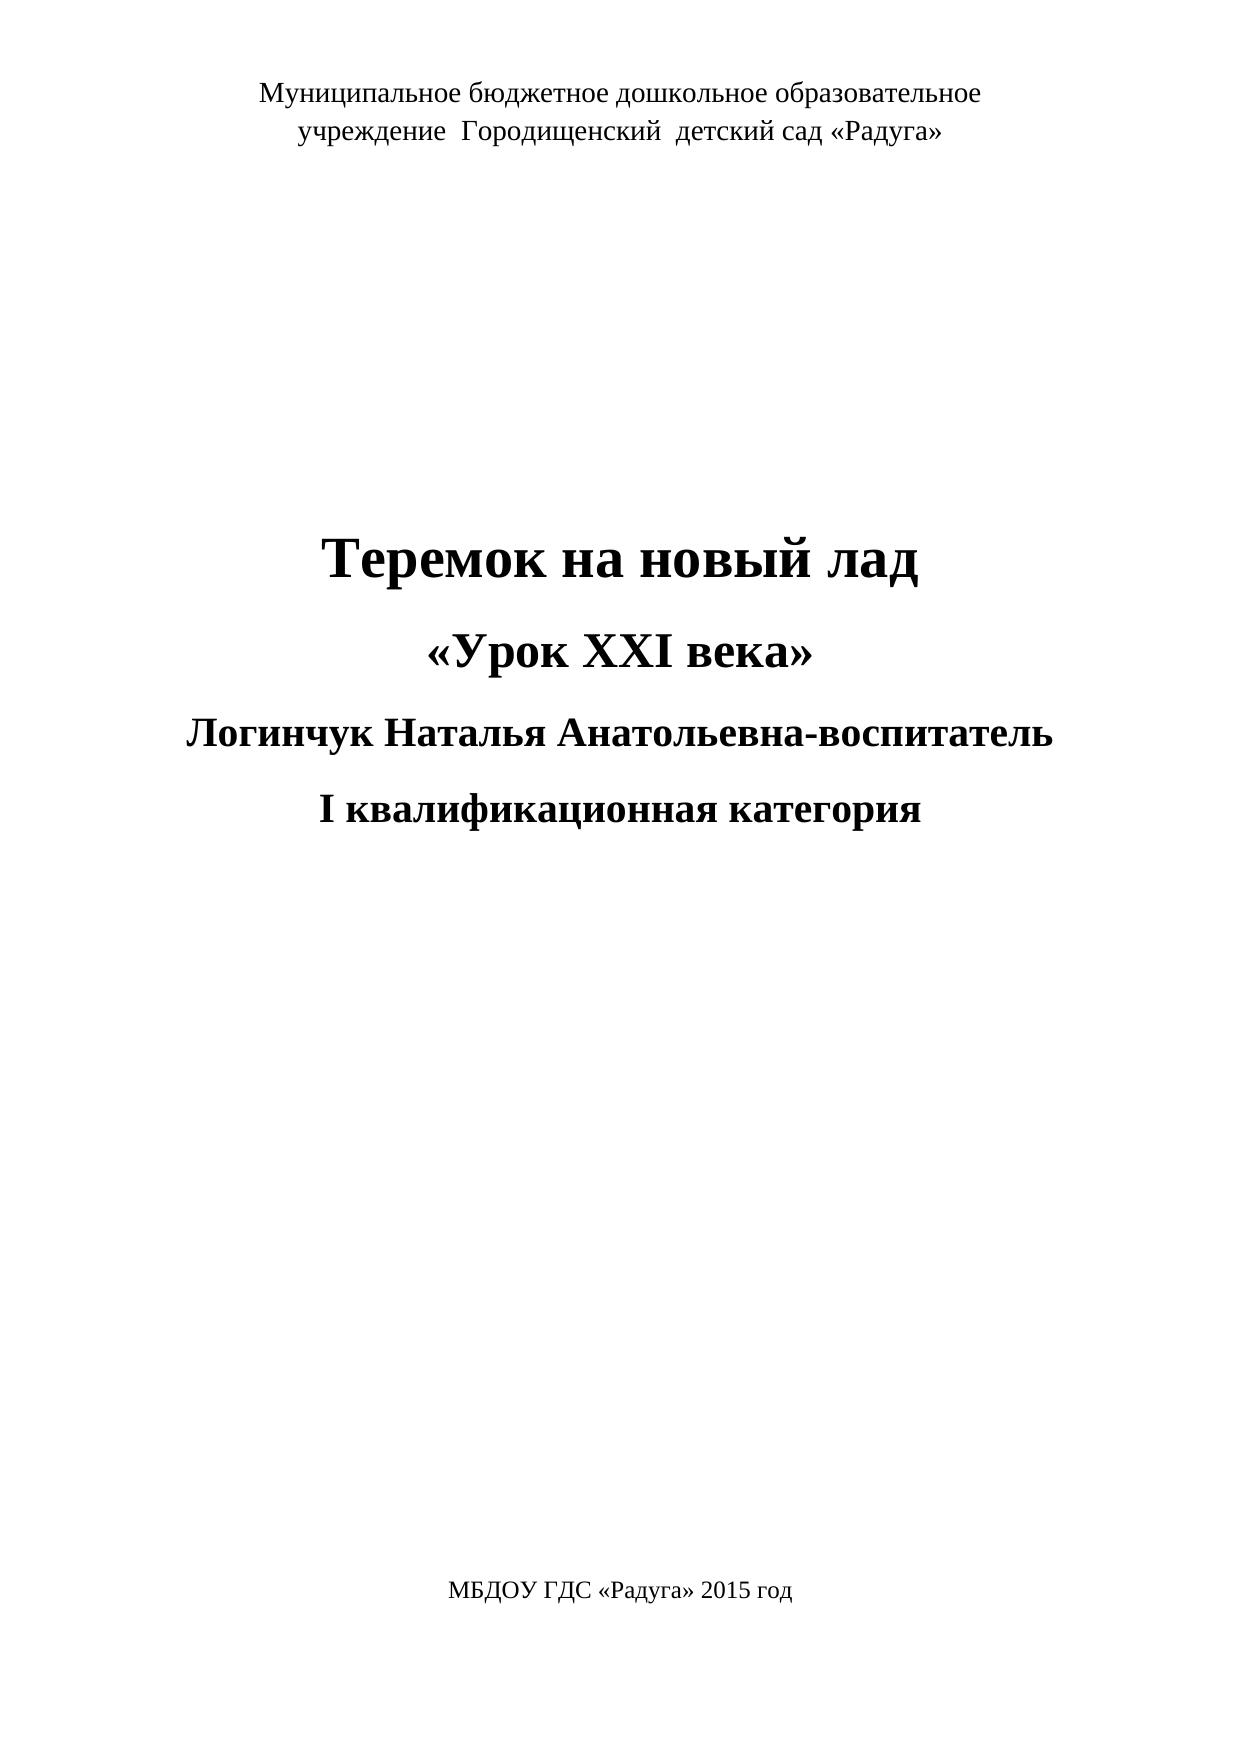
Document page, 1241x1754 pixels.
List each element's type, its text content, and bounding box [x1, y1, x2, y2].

text МБДОУ ГДС «Радуга» 2015 год [75, 1575, 1165, 1603]
text Муниципальное бюджетное дошкольное образовательное [75, 75, 1165, 108]
text «Урок ХХI века» [75, 621, 1165, 678]
text учреждение Городищенский детский сад «Радуга» [75, 113, 1165, 147]
text Теремок на новый лад [75, 523, 1165, 590]
text I квалификационная категория [75, 784, 1165, 832]
text Логинчук Наталья Анатольевна-воспитатель [75, 708, 1165, 756]
